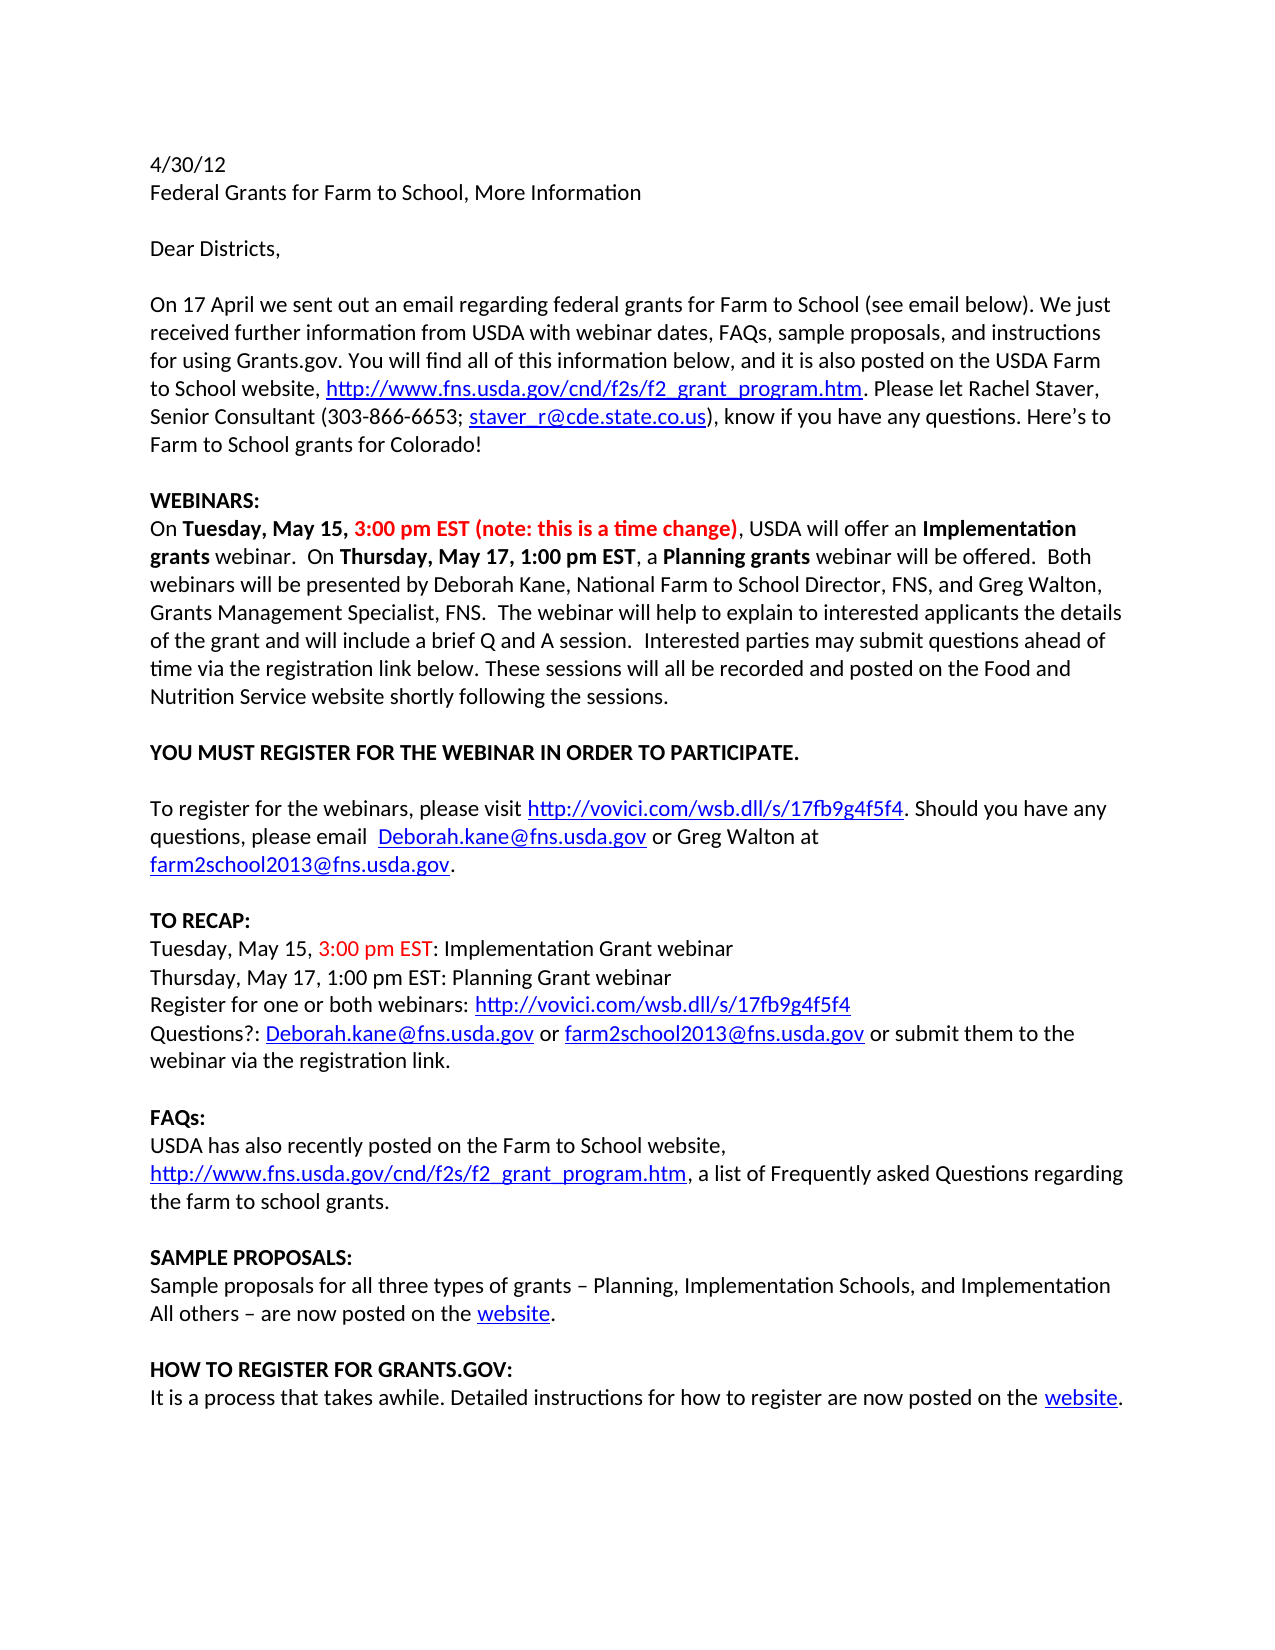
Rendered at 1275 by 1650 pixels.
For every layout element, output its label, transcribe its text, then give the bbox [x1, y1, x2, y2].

text Tuesday, May 15, 3:00 pm EST: Implementation Grant webinar [150, 934, 1125, 963]
text WEBINARS: [150, 486, 1125, 514]
text TO RECAP: [150, 907, 1125, 934]
text Questions?: Deborah.kane@fns.usda.gov or farm2school2013@fns.usda.gov or submit them to the webinar via the registration link. [150, 1019, 1125, 1075]
text On 17 April we sent out an email regarding federal grants for Farm to School (see email below). We just received further information from USDA with webinar dates, FAQs, sample proposals, and instructions for using Grants.gov. You will find all of this information below, and it is also posted on the USDA Farm to School website, http://www.fns.usda.gov/cnd/f2s/f2_grant_program.htm. Please let Rachel Staver, Senior Consultant (303-866-6653; staver_r@cde.state.co.us), know if you have any questions. Here’s to Farm to School grants for Colorado! [150, 290, 1125, 458]
text YOU MUST REGISTER FOR THE WEBINAR IN ORDER TO PARTICIPATE. [150, 738, 1125, 766]
text Dear Districts, [150, 234, 1125, 262]
text Register for one or both webinars: http://vovici.com/wsb.dll/s/17fb9g4f5f4 [150, 991, 1125, 1019]
text Federal Grants for Farm to School, More Information [150, 178, 1125, 206]
text 4/30/12 [150, 150, 1125, 178]
text HOW TO REGISTER FOR GRANTS.GOV: [150, 1355, 1125, 1383]
text Sample proposals for all three types of grants – Planning, Implementation Schools, and Implementation All others – are now posted on the website. [150, 1271, 1125, 1327]
text FAQs: [150, 1103, 1125, 1131]
text SAMPLE PROPOSALS: [150, 1243, 1125, 1271]
text USDA has also recently posted on the Farm to School website, http://www.fns.usda.gov/cnd/f2s/f2_grant_program.htm, a list of Frequently asked Questions regarding the farm to school grants. [150, 1131, 1125, 1215]
text On Tuesday, May 15, 3:00 pm EST (note: this is a time change), USDA will offer an Implementation grants webinar. On Thursday, May 17, 1:00 pm EST, a Planning grants webinar will be offered. Both webinars will be presented by Deborah Kane, National Farm to School Director, FNS, and Greg Walton, Grants Management Specialist, FNS. The webinar will help to explain to interested applicants the details of the grant and will include a brief Q and A session. Interested parties may submit questions ahead of time via the registration link below. These sessions will all be recorded and posted on the Food and Nutrition Service website shortly following the sessions. [150, 514, 1125, 710]
text It is a process that takes awhile. Detailed instructions for how to register are now posted on the website. [150, 1383, 1125, 1411]
text Thursday, May 17, 1:00 pm EST: Planning Grant webinar [150, 963, 1125, 991]
text To register for the webinars, please visit http://vovici.com/wsb.dll/s/17fb9g4f5f4. Should you have any questions, please email Deborah.kane@fns.usda.gov or Greg Walton at farm2school2013@fns.usda.gov. [150, 794, 1125, 878]
